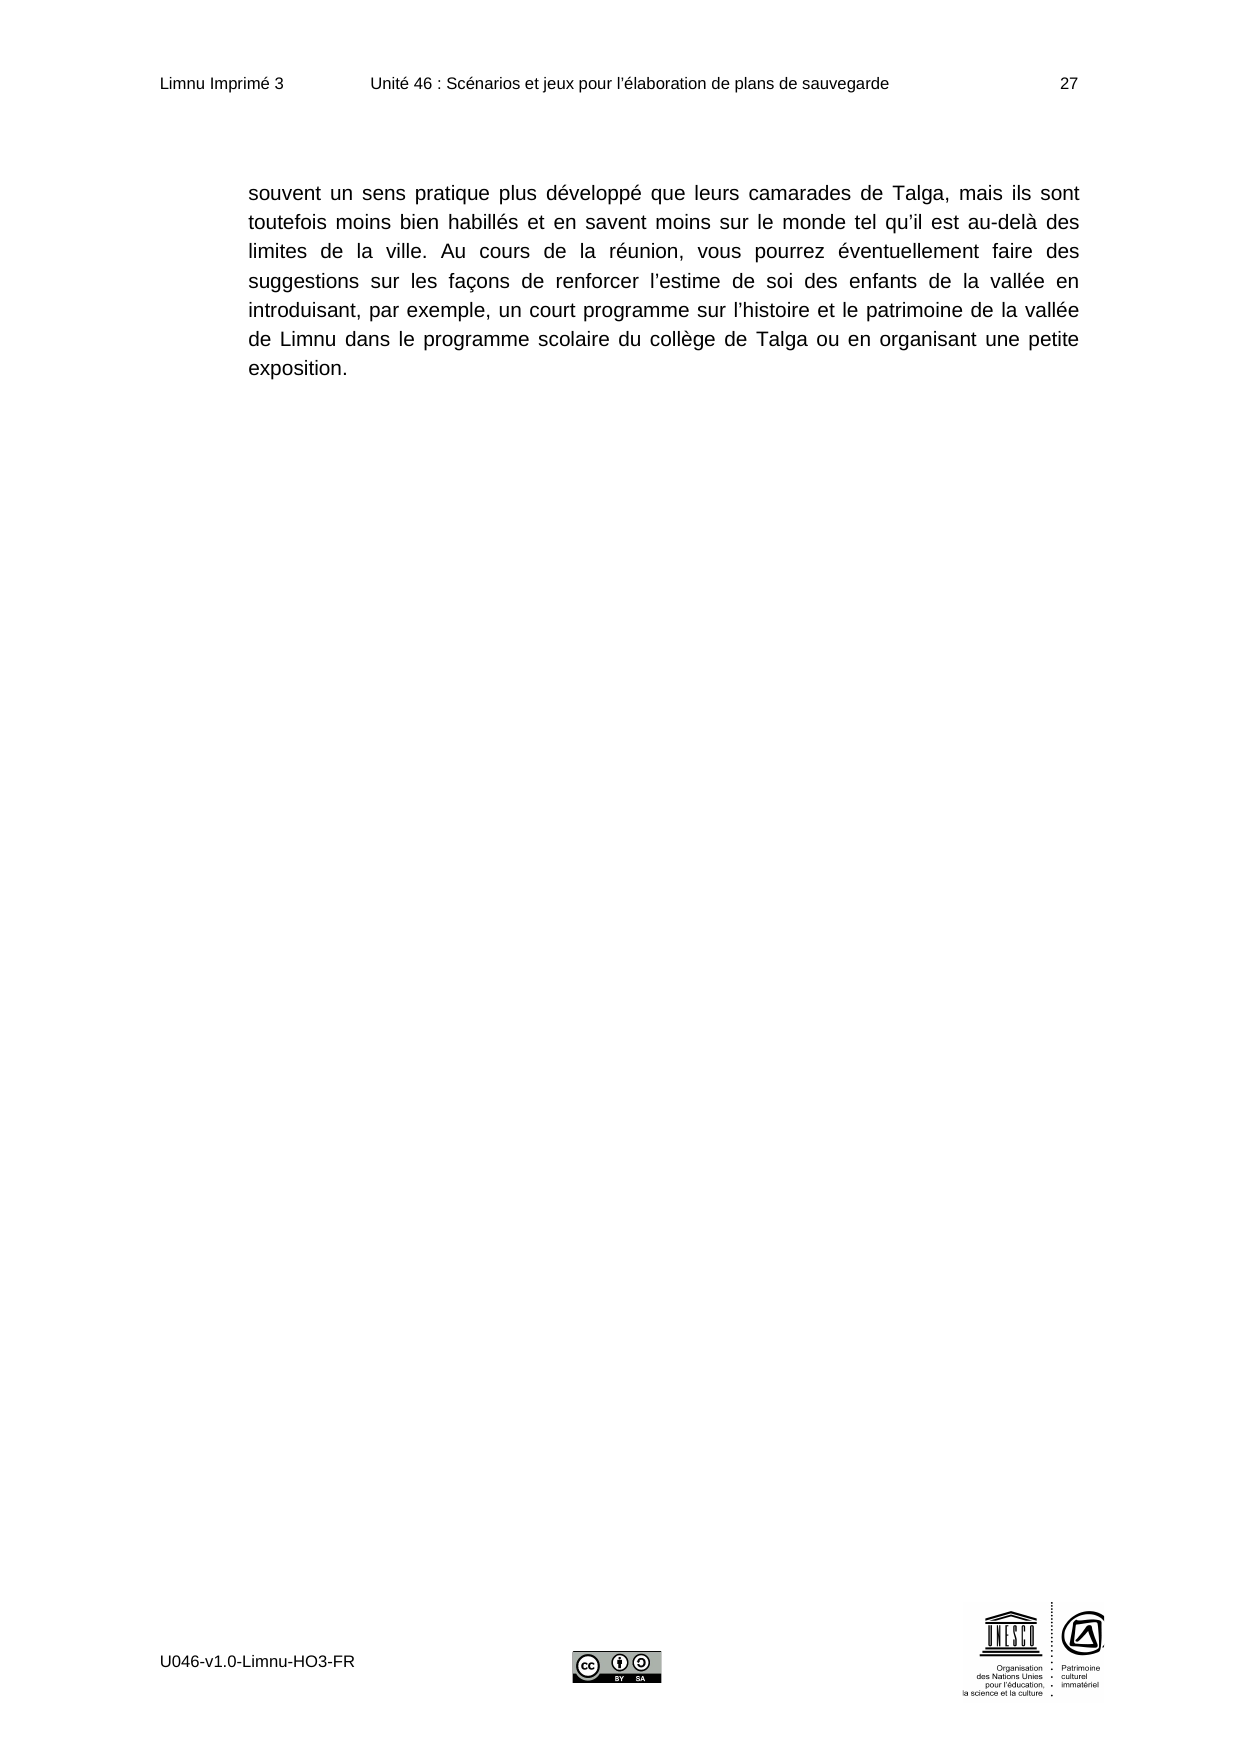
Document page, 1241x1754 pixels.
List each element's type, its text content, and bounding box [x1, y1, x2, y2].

picture [962, 1602, 1105, 1703]
picture [572, 1651, 662, 1683]
